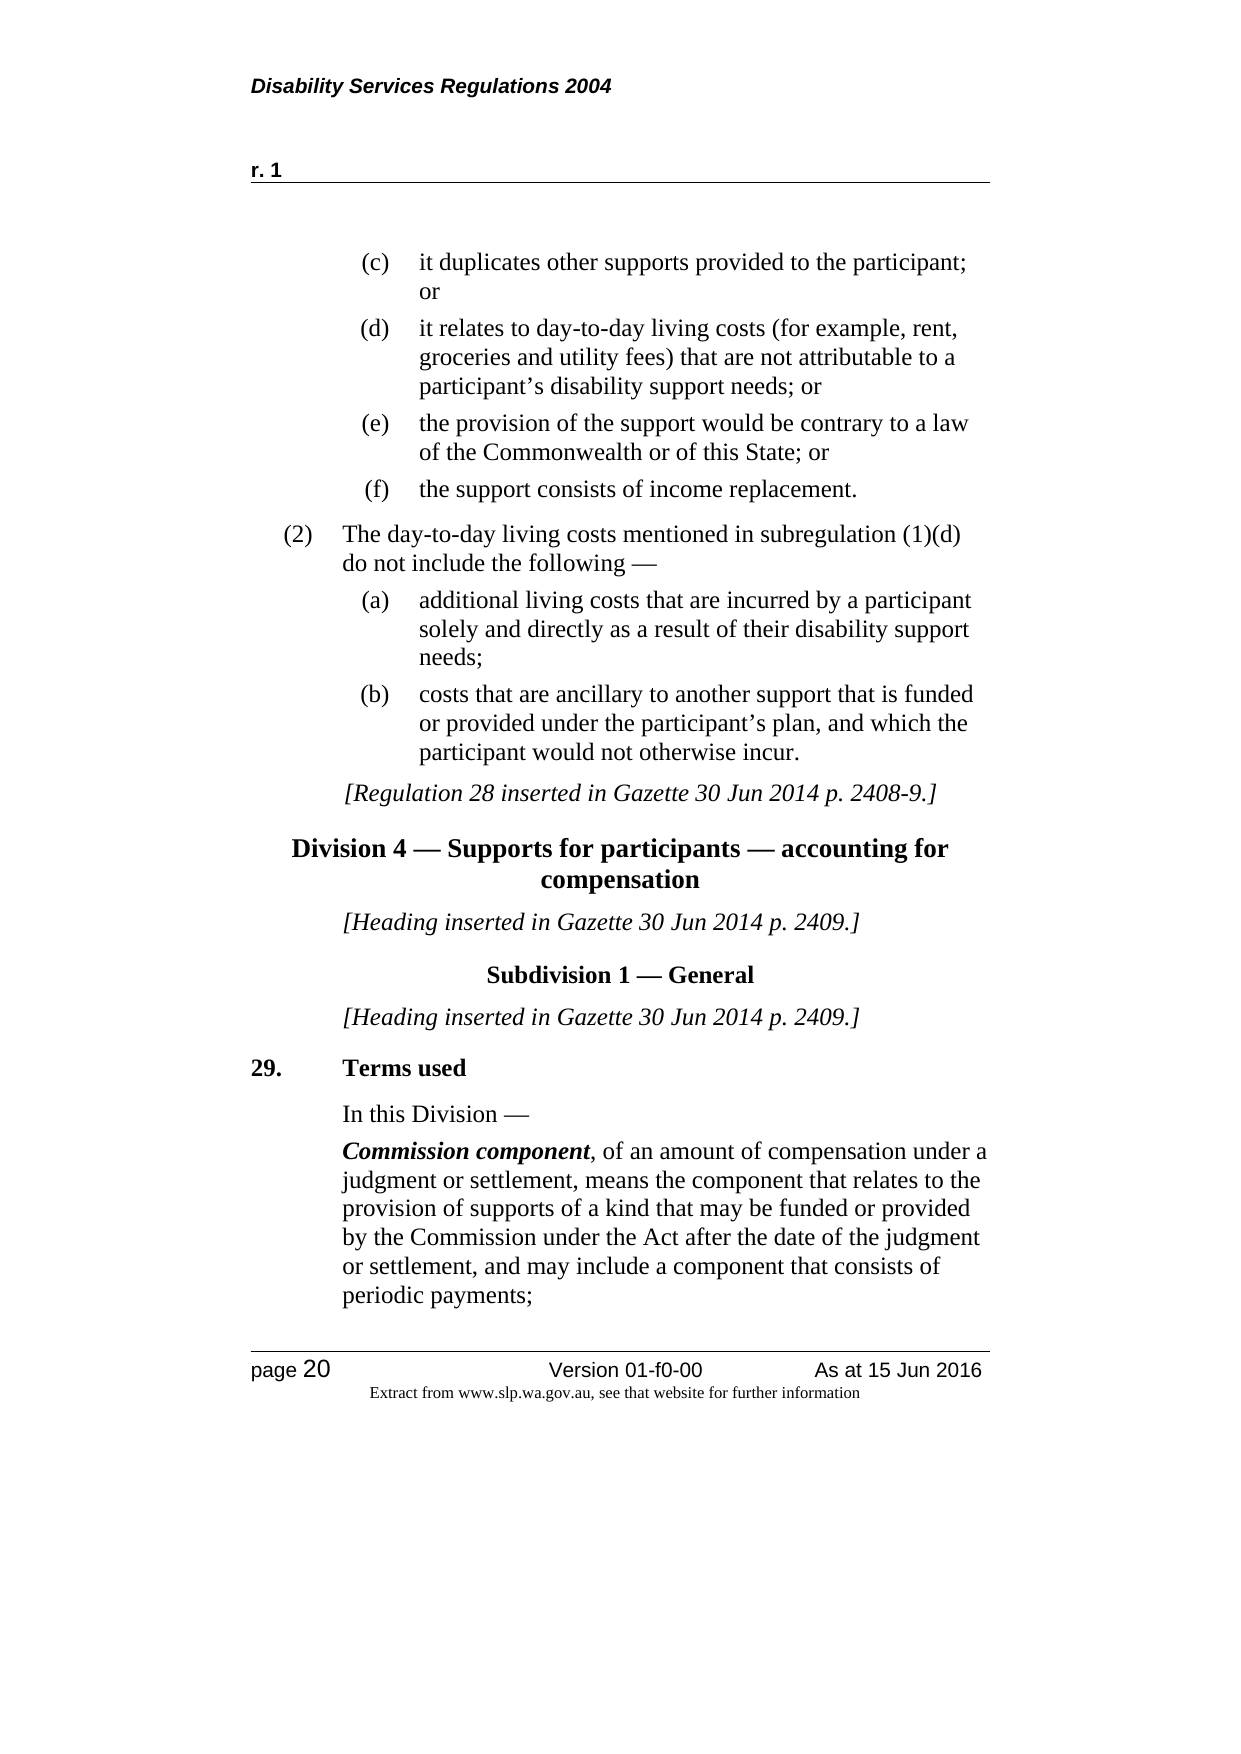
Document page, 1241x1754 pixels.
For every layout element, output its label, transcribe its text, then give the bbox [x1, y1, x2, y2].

text (c) it duplicates other supports provided to the participant; or [251, 247, 990, 305]
text (f) the support consists of income replacement. [251, 474, 990, 502]
subtitle 29. Terms used [251, 1053, 990, 1082]
text In this Division — [251, 1099, 990, 1128]
subtitle [Heading inserted in Gazette 30 Jun 2014 p. 2409.] [251, 1002, 990, 1031]
text (e) the provision of the support would be contrary to a law of the Commonwealth or of this State; or [251, 408, 990, 465]
text (a) additional living costs that are incurred by a participant solely and directly as a result of their disability support needs; [251, 585, 990, 671]
text (2) The day-to-day living costs mentioned in subregulation (1)(d) do not include the following — [251, 519, 990, 577]
subtitle [Heading inserted in Gazette 30 Jun 2014 p. 2409.] [251, 907, 990, 936]
text [Regulation 28 inserted in Gazette 30 Jun 2014 p. 2408-9.] [251, 778, 990, 807]
text (d) it relates to day-to-day living costs (for example, rent, groceries and utility fees) that are not attributable to a participant’s disability support needs; or [251, 313, 990, 399]
subtitle Division 4 — Supports for participants — accounting for compensation [251, 832, 990, 894]
text Commission component, of an amount of compensation under a judgment or settlement, means the component that relates to the provision of supports of a kind that may be funded or provided by the Commission under the Act after the date of the judgment or settlement, and may include a component that consists of periodic payments; [251, 1136, 990, 1308]
text (b) costs that are ancillary to another support that is funded or provided under the participant’s plan, and which the participant would not otherwise incur. [251, 679, 990, 766]
subtitle Subdivision 1 — General [251, 961, 990, 989]
